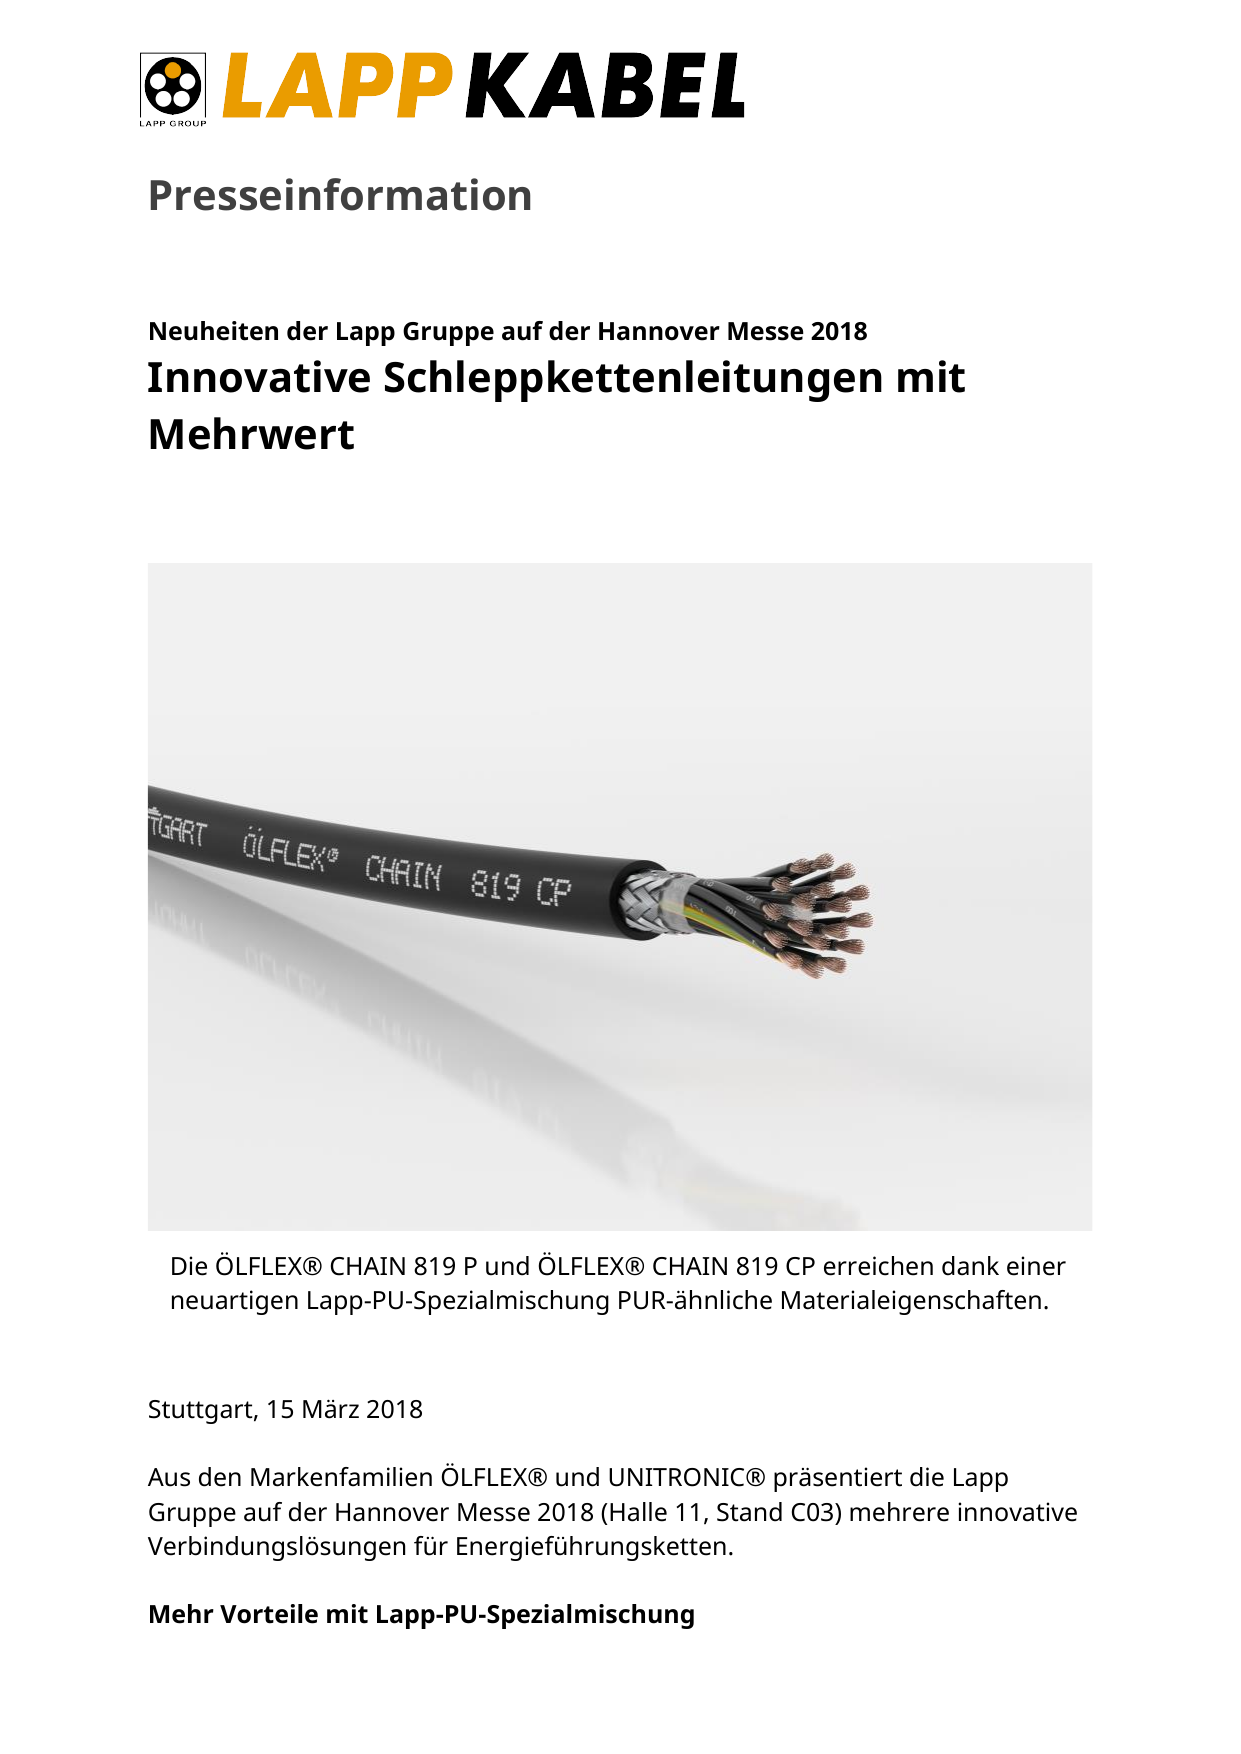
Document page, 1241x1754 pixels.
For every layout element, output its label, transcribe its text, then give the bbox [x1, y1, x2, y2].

text Neuheiten der Lapp Gruppe auf der Hannover Messe 2018 [148, 314, 1093, 348]
text Stuttgart, 15 März 2018 [148, 1392, 1093, 1426]
text Innovative Schleppkettenleitungen mit Mehrwert [148, 348, 1093, 461]
picture [140, 42, 744, 131]
text Mehr Vorteile mit Lapp-PU-Spezialmischung [148, 1596, 1093, 1630]
picture [147, 563, 1093, 1231]
text Aus den Markenfamilien ÖLFLEX® und UNITRONIC® präsentiert die Lapp Gruppe auf der Hannover Messe 2018 (Halle 11, Stand C03) mehrere innovative Verbindungslösungen für Energieführungsketten. [148, 1460, 1093, 1562]
